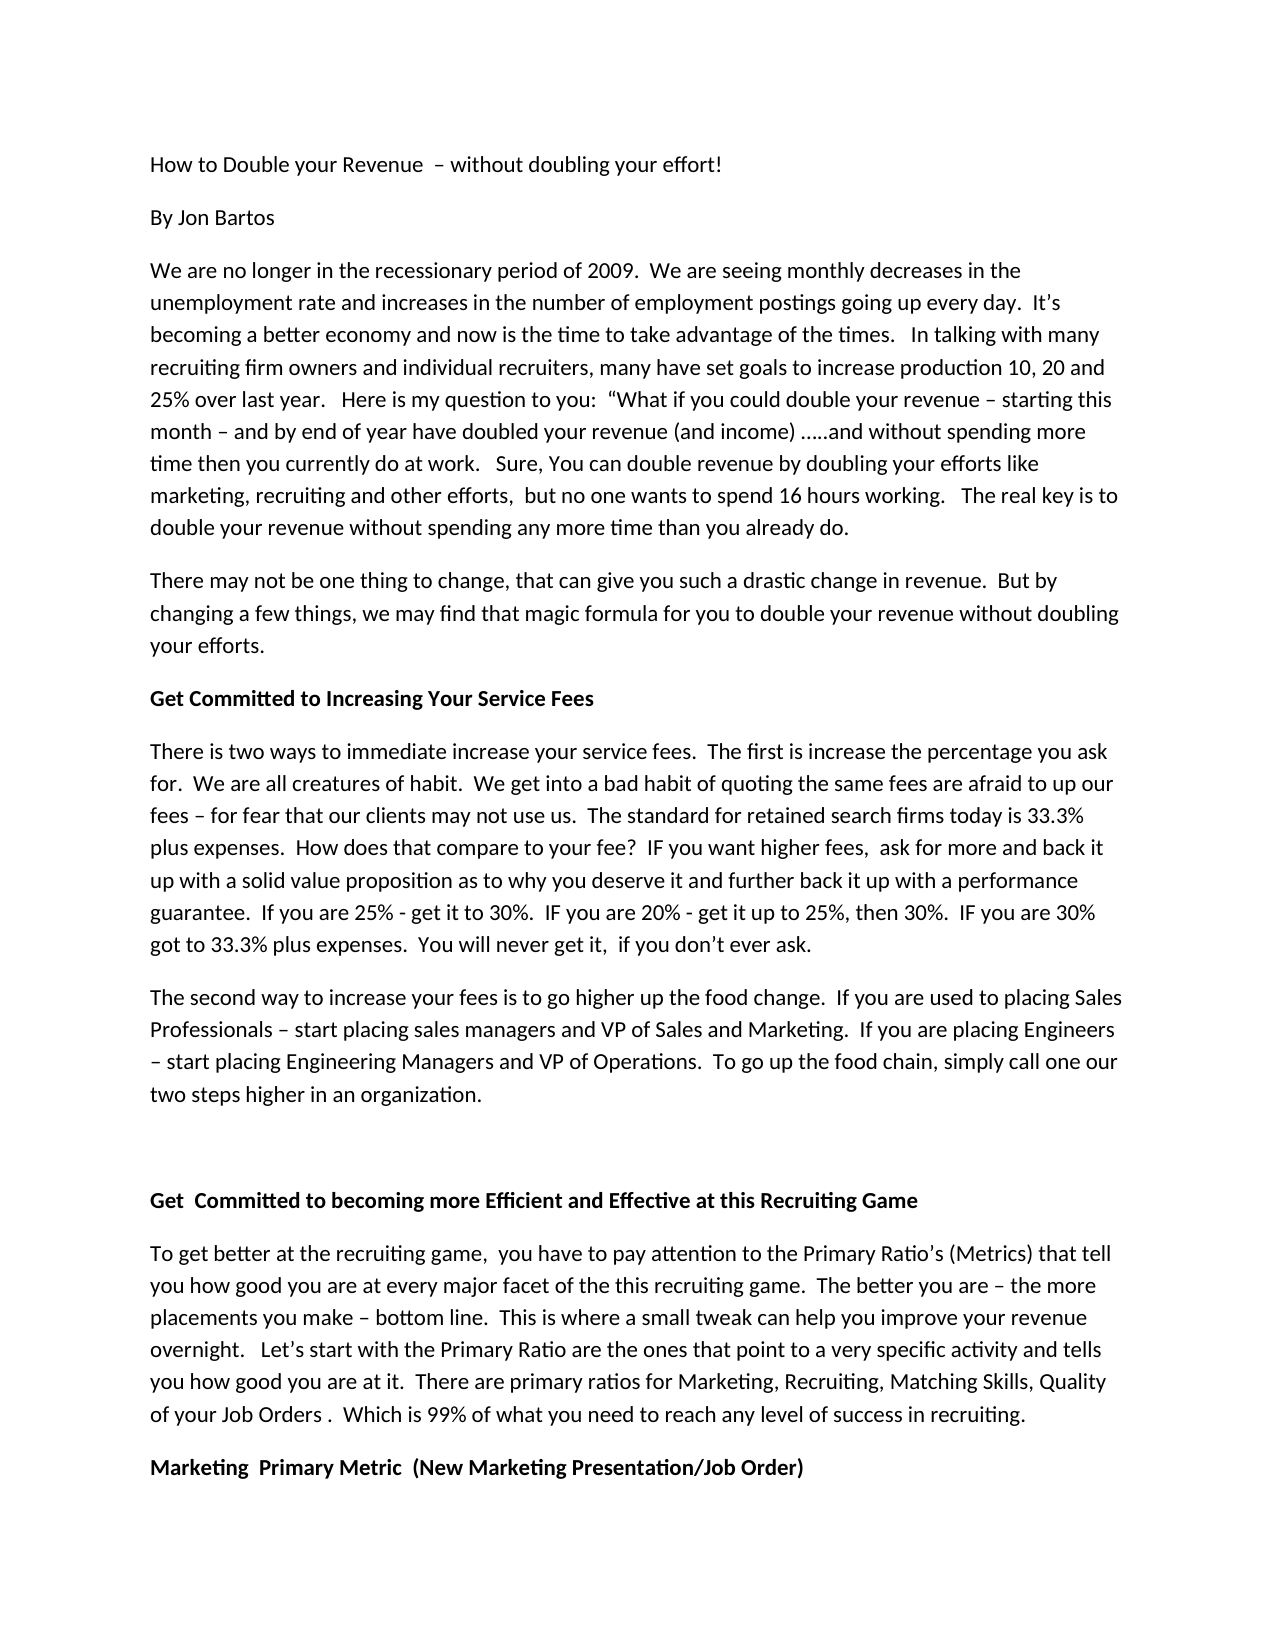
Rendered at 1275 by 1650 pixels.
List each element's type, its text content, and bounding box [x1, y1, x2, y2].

text Get Committed to Increasing Your Service Fees [150, 684, 1125, 712]
text Get Committed to becoming more Efficient and Effective at this Recruiting Game [150, 1186, 1125, 1214]
text The second way to increase your fees is to go higher up the food change. If you are used to placing Sales Professionals – start placing sales managers and VP of Sales and Marketing. If you are placing Engineers – start placing Engineering Managers and VP of Operations. To go up the food chain, simply call one our two steps higher in an organization. [150, 983, 1125, 1108]
text Marketing Primary Metric (New Marketing Presentation/Job Order) [150, 1453, 1125, 1481]
text How to Double your Revenue – without doubling your effort! [150, 150, 1125, 178]
text There may not be one thing to change, that can give you such a drastic change in revenue. But by changing a few things, we may find that magic formula for you to double your revenue without doubling your efforts. [150, 567, 1125, 659]
text By Jon Bartos [150, 203, 1125, 231]
text We are no longer in the recessionary period of 2009. We are seeing monthly decreases in the unemployment rate and increases in the number of employment postings going up every day. It’s becoming a better economy and now is the time to take advantage of the times. In talking with many recruiting firm owners and individual recruiters, many have set goals to increase production 10, 20 and 25% over last year. Here is my question to you: “What if you could double your revenue – starting this month – and by end of year have doubled your revenue (and income) …..and without spending more time then you currently do at work. Sure, You can double revenue by doubling your efforts like marketing, recruiting and other efforts, but no one wants to spend 16 hours working. The real key is to double your revenue without spending any more time than you already do. [150, 256, 1125, 542]
text To get better at the recruiting game, you have to pay attention to the Primary Ratio’s (Metrics) that tell you how good you are at every major facet of the this recruiting game. The better you are – the more placements you make – bottom line. This is where a small tweak can help you improve your revenue overnight. Let’s start with the Primary Ratio are the ones that point to a very specific activity and tells you how good you are at it. There are primary ratios for Marketing, Recruiting, Matching Skills, Quality of your Job Orders . Which is 99% of what you need to reach any level of success in recruiting. [150, 1239, 1125, 1428]
text There is two ways to immediate increase your service fees. The first is increase the percentage you ask for. We are all creatures of habit. We get into a bad habit of quoting the same fees are afraid to up our fees – for fear that our clients may not use us. The standard for retained search firms today is 33.3% plus expenses. How does that compare to your fee? IF you want higher fees, ask for more and back it up with a solid value proposition as to why you deserve it and further back it up with a performance guarantee. If you are 25% - get it to 30%. IF you are 20% - get it up to 25%, then 30%. IF you are 30% got to 33.3% plus expenses. You will never get it, if you don’t ever ask. [150, 737, 1125, 958]
